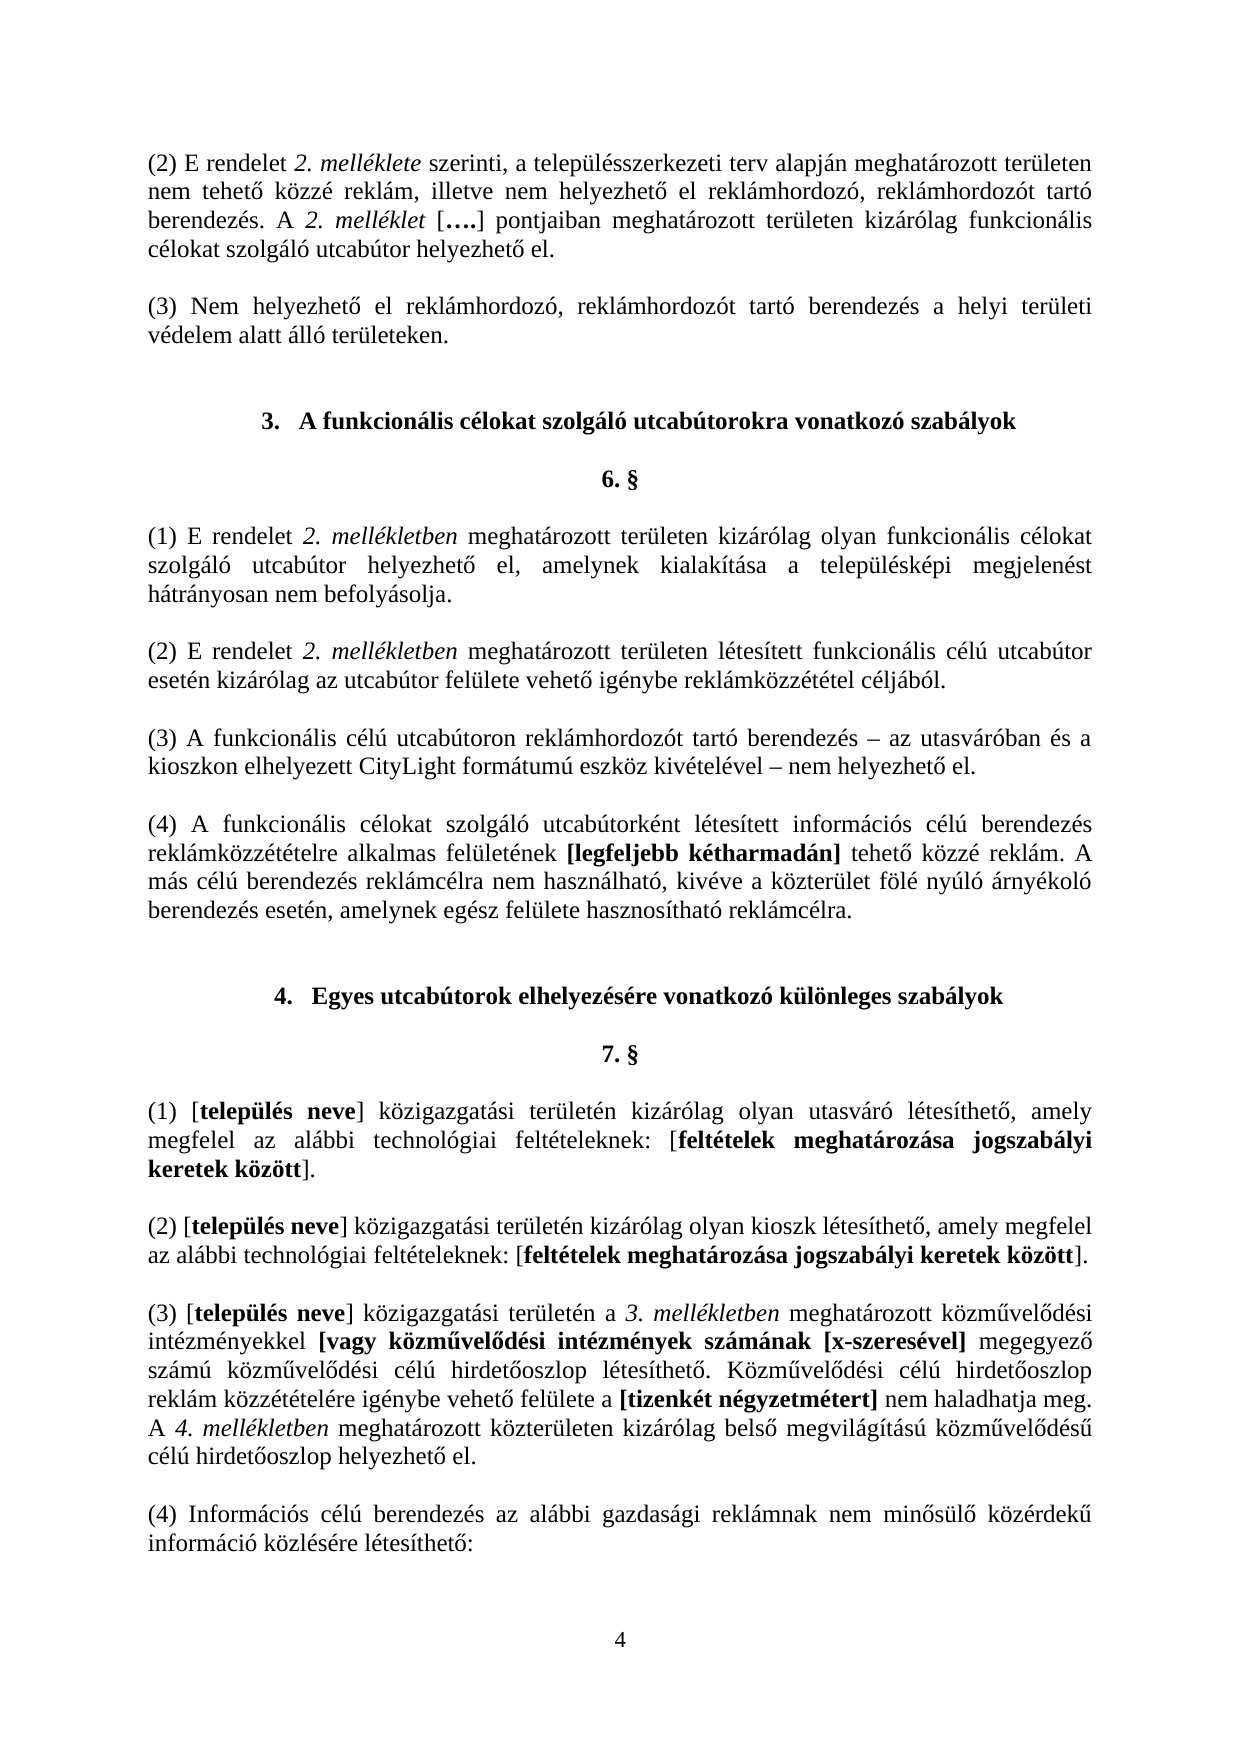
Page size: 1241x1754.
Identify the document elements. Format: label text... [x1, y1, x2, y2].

text (1) [település neve] közigazgatási területén kizárólag olyan utasváró létesíthető, amely megfelel az alábbi technológiai feltételeknek: [feltételek meghatározása jogszabályi keretek között]. [148, 1096, 1093, 1183]
list A funkcionális célokat szolgáló utcabútorokra vonatkozó szabályok [185, 406, 1093, 435]
text (2) [település neve] közigazgatási területén kizárólag olyan kioszk létesíthető, amely megfelel az alábbi technológiai feltételeknek: [feltételek meghatározása jogszabályi keretek között]. [148, 1211, 1093, 1269]
text (2) E rendelet 2. mellékletben meghatározott területen létesített funkcionális célú utcabútor esetén kizárólag az utcabútor felülete vehető igénybe reklámközzététel céljából. [148, 636, 1093, 694]
text (3) [település neve] közigazgatási területén a 3. mellékletben meghatározott közművelődési intézményekkel [vagy közművelődési intézmények számának [x-szeresével] megegyező számú közművelődési célú hirdetőoszlop létesíthető. Közművelődési célú hirdetőoszlop reklám közzétételére igénybe vehető felülete a [tizenkét négyzetmétert] nem haladhatja meg. A 4. mellékletben meghatározott közterületen kizárólag belső megvilágítású közművelődésű célú hirdetőoszlop helyezhető el. [148, 1298, 1093, 1470]
text (1) E rendelet 2. mellékletben meghatározott területen kizárólag olyan funkcionális célokat szolgáló utcabútor helyezhető el, amelynek kialakítása a településképi megjelenést hátrányosan nem befolyásolja. [148, 521, 1093, 608]
text (4) Információs célú berendezés az alábbi gazdasági reklámnak nem minősülő közérdekű információ közlésére létesíthető: [148, 1499, 1093, 1556]
text (4) A funkcionális célokat szolgáló utcabútorként létesített információs célú berendezés reklámközzétételre alkalmas felületének [legfeljebb kétharmadán] tehető közzé reklám. A más célú berendezés reklámcélra nem használható, kivéve a közterület fölé nyúló árnyékoló berendezés esetén, amelynek egész felülete hasznosítható reklámcélra. [148, 809, 1093, 924]
text 7. § [148, 1039, 1093, 1068]
list Egyes utcabútorok elhelyezésére vonatkozó különleges szabályok [185, 981, 1093, 1010]
text 6. § [148, 464, 1093, 493]
text (3) A funkcionális célú utcabútoron reklámhordozót tartó berendezés – az utasváróban és a kioszkon elhelyezett CityLight formátumú eszköz kivételével – nem helyezhető el. [148, 723, 1093, 780]
text (2) E rendelet 2. melléklete szerinti, a településszerkezeti terv alapján meghatározott területen nem tehető közzé reklám, illetve nem helyezhető el reklámhordozó, reklámhordozót tartó berendezés. A 2. melléklet [….] pontjaiban meghatározott területen kizárólag funkcionális célokat szolgáló utcabútor helyezhető el. [148, 148, 1093, 263]
text (3) Nem helyezhető el reklámhordozó, reklámhordozót tartó berendezés a helyi területi védelem alatt álló területeken. [148, 291, 1093, 349]
